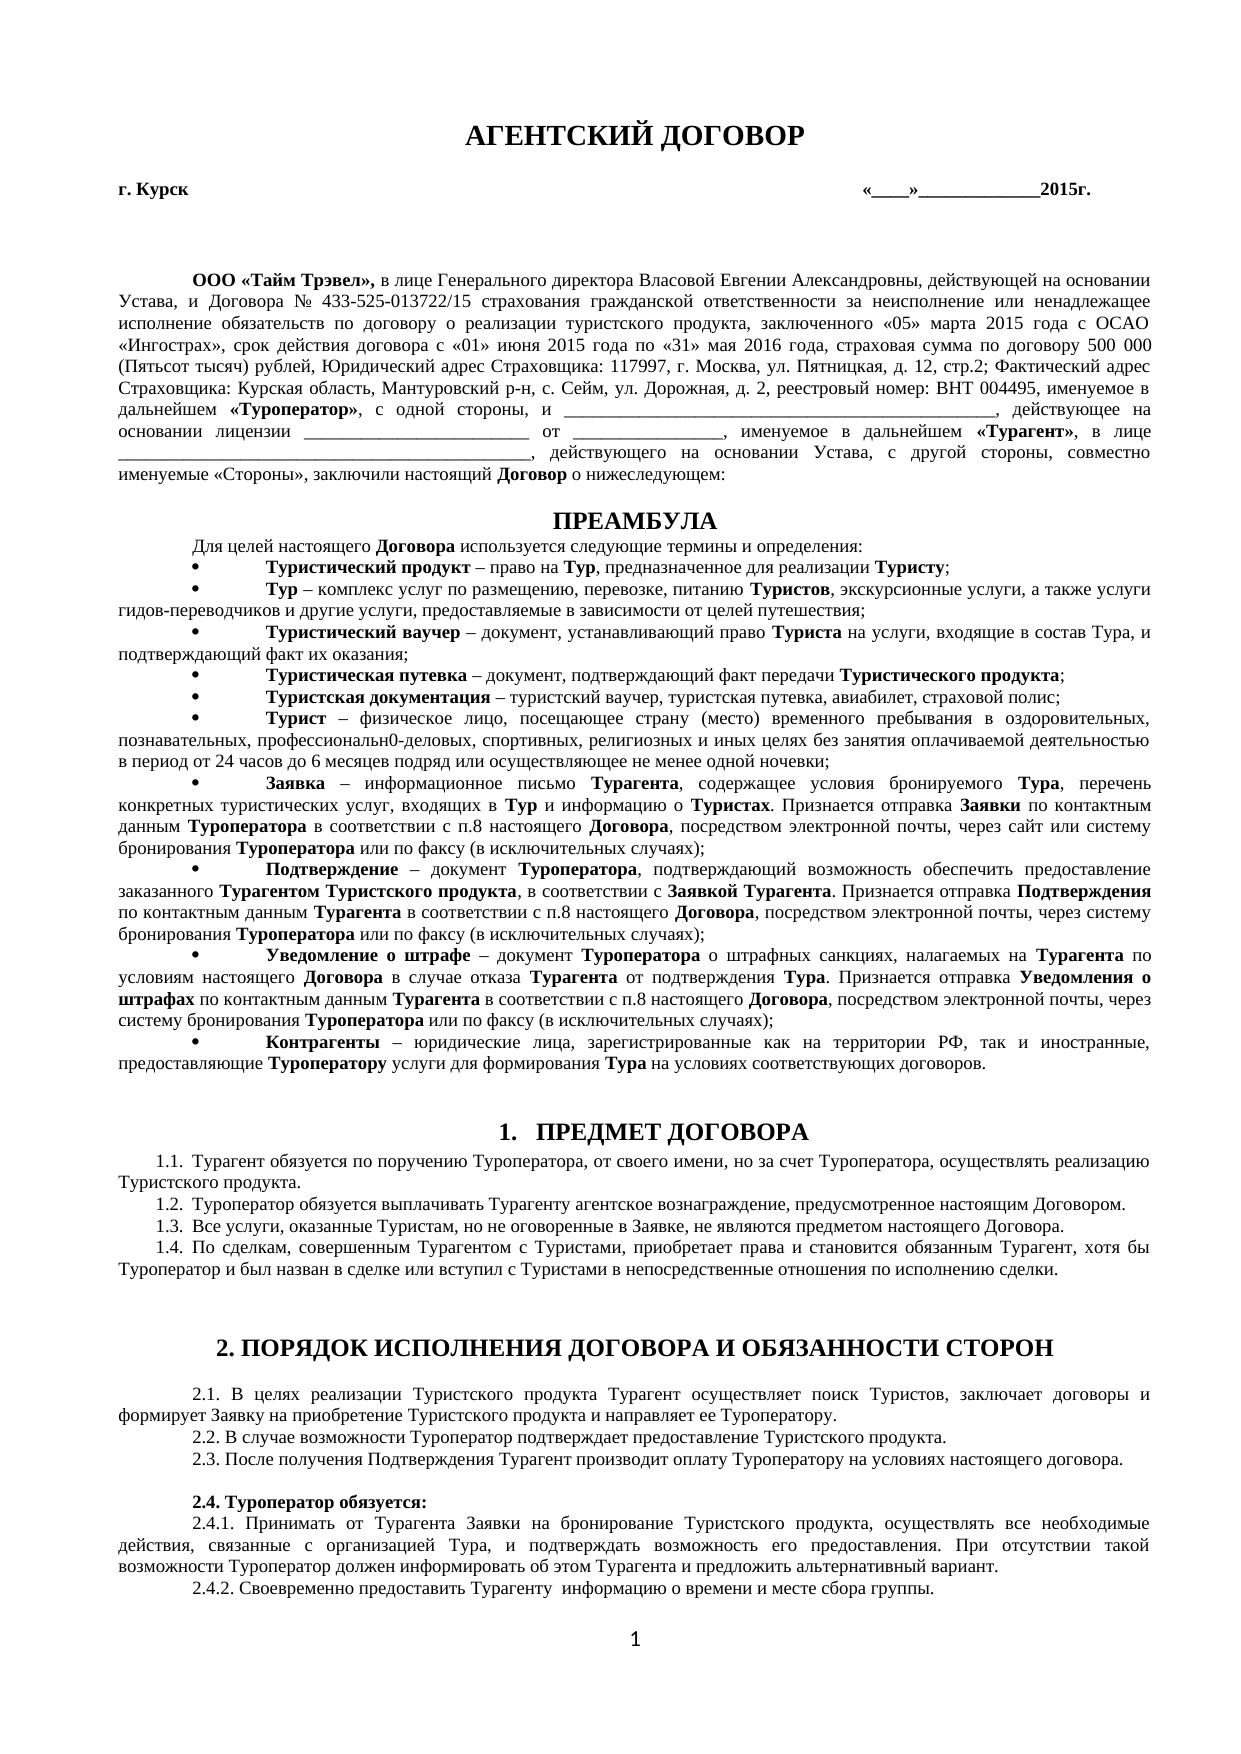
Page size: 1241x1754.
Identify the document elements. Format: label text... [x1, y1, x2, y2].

list Турагент обязуется по поручению Туроператора, от своего имени, но за счет Туроператора, осуществлять реализацию Туристского продукта. [118, 1150, 1152, 1193]
text 2.4.1. Принимать от Турагента Заявки на бронирование Туристского продукта, осуществлять все необходимые действия, связанные с организацией Тура, и подтверждать возможность его предоставления. При отсутствии такой возможности Туроператор должен информировать об этом Турагента и предложить альтернативный вариант. [118, 1512, 1152, 1577]
list Подтверждение – документ Туроператора, подтверждающий возможность обеспечить предоставление заказанного Турагентом Туристского продукта, в соответствии с Заявкой Турагента. Признается отправка Подтверждения по контактным данным Турагента в соответствии с п.8 настоящего Договора, посредством электронной почты, через систему бронирования Туроператора или по факсу (в исключительных случаях); [118, 858, 1152, 944]
text ПРЕАМБУЛА [118, 506, 1152, 535]
list Тур – комплекс услуг по размещению, перевозке, питанию Туристов, экскурсионные услуги, а также услуги гидов-переводчиков и другие услуги, предоставляемые в зависимости от целей путешествия; [118, 578, 1152, 621]
text 2.4. Туроператор обязуется: [118, 1491, 1152, 1512]
list Туристическая путевка – документ, подтверждающий факт передачи Туристического продукта; [118, 664, 1152, 686]
list Заявка – информационное письмо Турагента, содержащее условия бронируемого Тура, перечень конкретных туристических услуг, входящих в Тур и информацию о Туристах. Признается отправка Заявки по контактным данным Туроператора в соответствии с п.8 настоящего Договора, посредством электронной почты, через сайт или систему бронирования Туроператора или по факсу (в исключительных случаях); [118, 772, 1152, 858]
text ООО «Тайм Трэвел», в лице Генерального директора Власовой Евгении Александровны, действующей на основании Устава, и Договора № 433-525-013722/15 страхования гражданской ответственности за неисполнение или ненадлежащее исполнение обязательств по договору о реализации туристского продукта, заключенного «05» марта 2015 года с ОСАО «Ингострах», срок действия договора с «01» июня 2015 года по «31» мая 2016 года, страховая сумма по договору 500 000 (Пятьсот тысяч) рублей, Юридический адрес Страховщика: 117997, г. Москва, ул. Пятницкая, д. 12, стр.2; Фактический адрес Страховщика: Курская область, Мантуровский р-н, с. Сейм, ул. Дорожная, д. 2, реестровый номер: ВНТ 004495, именуемое в дальнейшем «Туроператор», с одной стороны, и ______________________________________________, действующее на основании лицензии ________________________ от ________________, именуемое в дальнейшем «Турагент», в лице ____________________________________________, действующего на основании Устава, с другой стороны, совместно именуемые «Стороны», заключили настоящий Договор о нижеследующем: [118, 269, 1152, 484]
text 2.1. В целях реализации Туристского продукта Турагент осуществляет поиск Туристов, заключает договоры и формирует Заявку на приобретение Туристского продукта и направляет ее Туроператору. [118, 1383, 1152, 1426]
list По сделкам, совершенным Турагентом с Туристами, приобретает права и становится обязанным Турагент, хотя бы Туроператор и был назван в сделке или вступил с Туристами в непосредственные отношения по исполнению сделки. [118, 1236, 1152, 1279]
list Туроператор обязуется выплачивать Турагенту агентское вознаграждение, предусмотренное настоящим Договором. [118, 1193, 1152, 1214]
list Все услуги, оказанные Туристам, но не оговоренные в Заявке, не являются предметом настоящего Договора. [118, 1214, 1152, 1236]
list ПРЕДМЕТ ДОГОВОРА [156, 1117, 1152, 1146]
text 2. ПОРЯДОК ИСПОЛНЕНИЯ ДОГОВОРА И ОБЯЗАННОСТИ СТОРОН [118, 1333, 1152, 1362]
list Туристический продукт – право на Тур, предназначенное для реализации Туристу; [118, 556, 1152, 578]
text 2.2. В случае возможности Туроператор подтверждает предоставление Туристского продукта. [118, 1426, 1152, 1447]
list Уведомление о штрафе – документ Туроператора о штрафных санкциях, налагаемых на Турагента по условиям настоящего Договора в случае отказа Турагента от подтверждения Тура. Признается отправка Уведомления о штрафах по контактным данным Турагента в соответствии с п.8 настоящего Договора, посредством электронной почты, через систему бронирования Туроператора или по факсу (в исключительных случаях); [118, 944, 1152, 1031]
list Контрагенты – юридические лица, зарегистрированные как на территории РФ, так и иностранные, предоставляющие Туроператору услуги для формирования Тура на условиях соответствующих договоров. [118, 1031, 1152, 1074]
text АГЕНТСКИЙ ДОГОВОР [118, 118, 1152, 152]
text 2.3. После получения Подтверждения Турагент производит оплату Туроператору на условиях настоящего договора. [118, 1447, 1152, 1469]
text г. Курск «____»_____________2015г. [118, 177, 1152, 199]
text Для целей настоящего Договора используется следующие термины и определения: [118, 535, 1152, 556]
list Турист – физическое лицо, посещающее страну (место) временного пребывания в оздоровительных, познавательных, профессиональн0-деловых, спортивных, религиозных и иных целях без занятия оплачиваемой деятельностью в период от 24 часов до 6 месяцев подряд или осуществляющее не менее одной ночевки; [118, 707, 1152, 772]
text 2.4.2. Своевременно предоставить Турагенту информацию о времени и месте сбора группы. [118, 1577, 1152, 1598]
list Туристический ваучер – документ, устанавливающий право Туриста на услуги, входящие в состав Тура, и подтверждающий факт их оказания; [118, 621, 1152, 664]
list Туристская документация – туристский ваучер, туристская путевка, авиабилет, страховой полис; [118, 686, 1152, 707]
